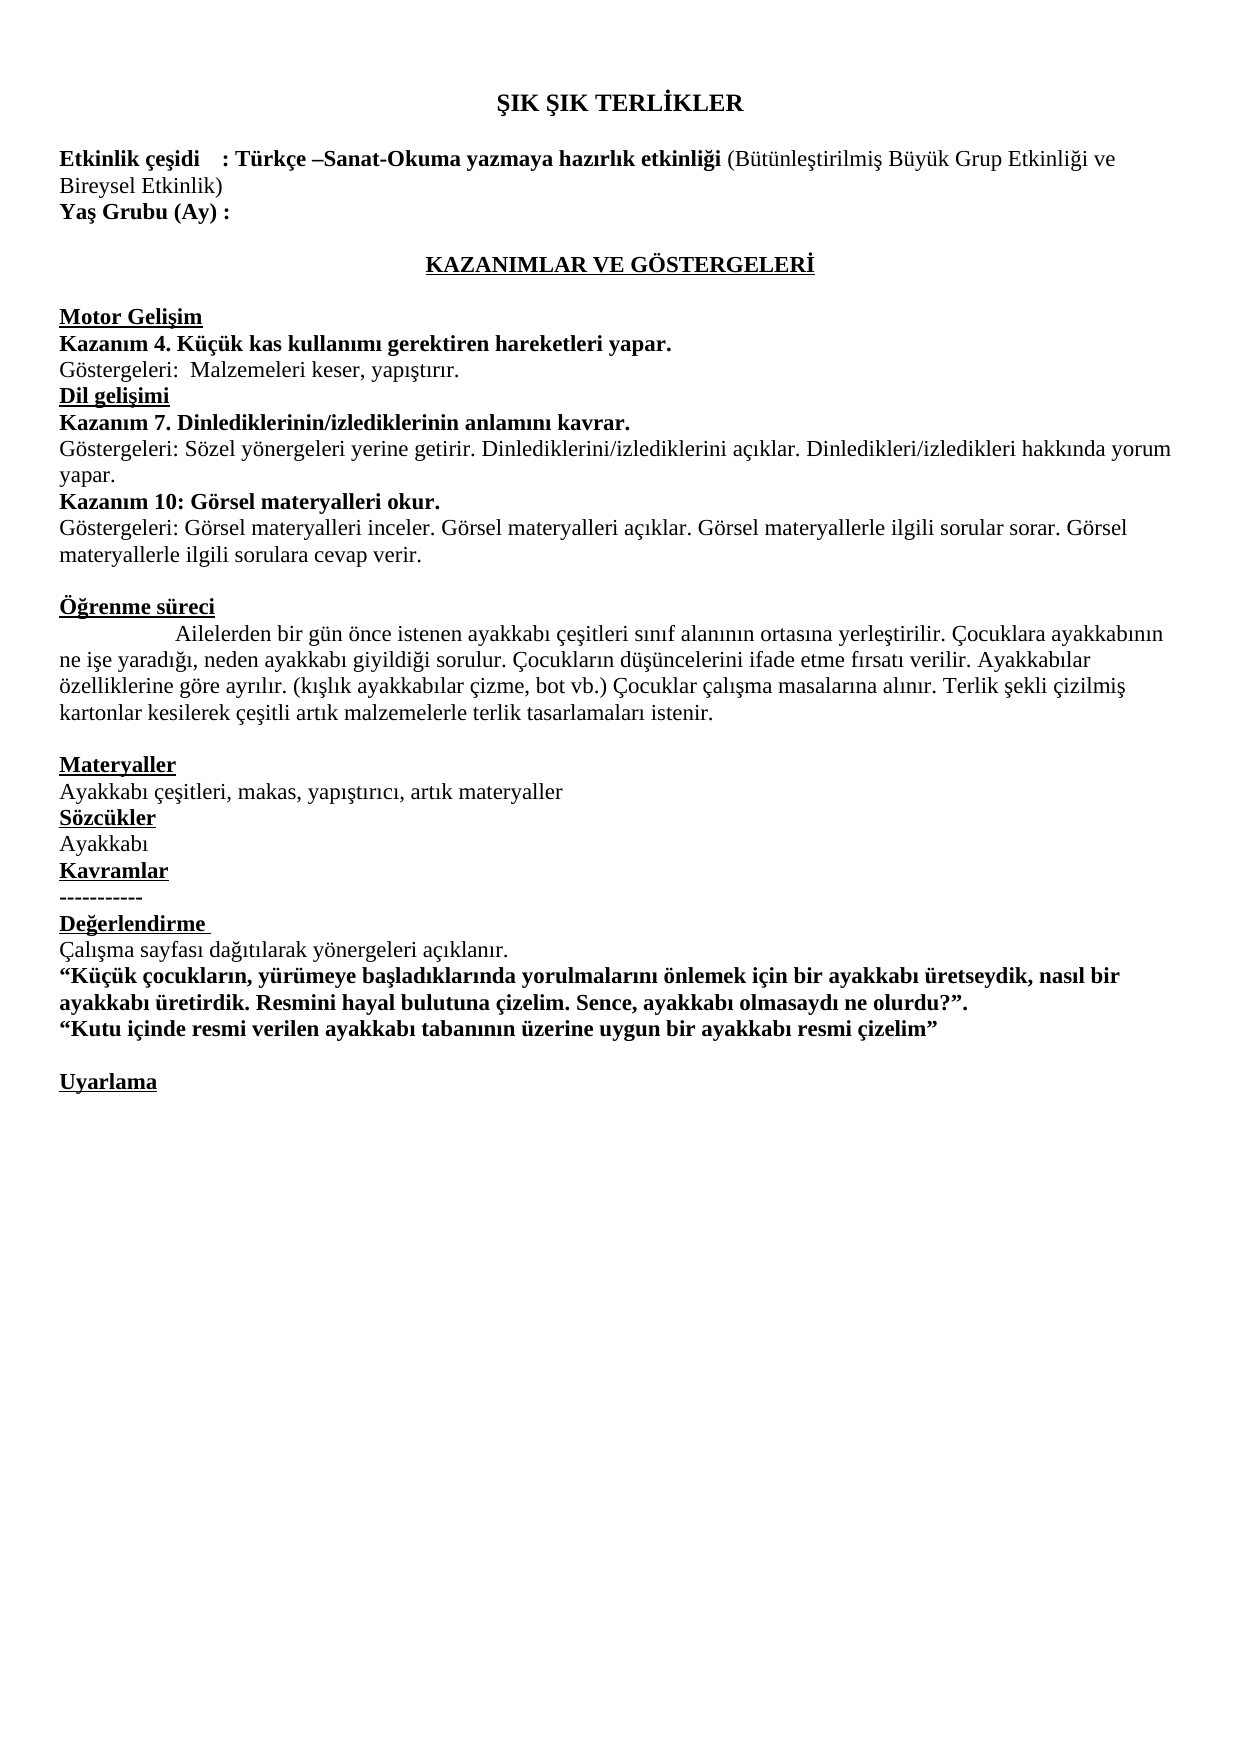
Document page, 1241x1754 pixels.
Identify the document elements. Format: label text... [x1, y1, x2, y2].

text Çalışma sayfası dağıtılarak yönergeleri açıklanır. [59, 936, 1181, 962]
text Ailelerden bir gün önce istenen ayakkabı çeşitleri sınıf alanının ortasına yerleştirilir. Çocuklara ayakkabının ne işe yaradığı, neden ayakkabı giyildiği sorulur. Çocukların düşüncelerini ifade etme fırsatı verilir. Ayakkabılar özelliklerine göre ayrılır. (kışlık ayakkabılar çizme, bot vb.) Çocuklar çalışma masalarına alınır. Terlik şekli çizilmiş kartonlar kesilerek çeşitli artık malzemelerle terlik tasarlamaları istenir. [59, 620, 1181, 725]
text ----------- [59, 883, 1181, 909]
text Göstergeleri: Sözel yönergeleri yerine getirir. Dinlediklerini/izlediklerini açıklar. Dinledikleri/izledikleri hakkında yorum yapar. [59, 435, 1181, 488]
text “Kutu içinde resmi verilen ayakkabı tabanının üzerine uygun bir ayakkabı resmi çizelim” [59, 1015, 1181, 1041]
text Sözcükler [59, 804, 1181, 831]
text “Küçük çocukların, yürümeye başladıklarında yorulmalarını önlemek için bir ayakkabı üretseydik, nasıl bir ayakkabı üretirdik. Resmini hayal bulutuna çizelim. Sence, ayakkabı olmasaydı ne olurdu?”. [59, 962, 1181, 1015]
text Kavramlar [59, 857, 1181, 883]
text Kazanım 4. Küçük kas kullanımı gerektiren hareketleri yapar. [59, 330, 1181, 356]
text Kazanım 10: Görsel materyalleri okur. [59, 488, 1181, 514]
text Göstergeleri: Görsel materyalleri inceler. Görsel materyalleri açıklar. Görsel materyallerle ilgili sorular sorar. Görsel materyallerle ilgili sorulara cevap verir. [59, 514, 1181, 567]
text Ayakkabı [59, 831, 1181, 857]
text Öğrenme süreci [59, 593, 1181, 620]
text Göstergeleri: Malzemeleri keser, yapıştırır. [59, 356, 1181, 382]
text Dil gelişimi [59, 382, 1181, 409]
text Materyaller [59, 751, 1181, 778]
text Kazanım 7. Dinlediklerinin/izlediklerinin anlamını kavrar. [59, 409, 1181, 435]
text Motor Gelişim [59, 303, 1181, 330]
text Değerlendirme [59, 909, 1181, 936]
text Ayakkabı çeşitleri, makas, yapıştırıcı, artık materyaller [59, 778, 1181, 804]
text ŞIK ŞIK TERLİKLER [59, 88, 1181, 117]
text Etkinlik çeşidi : Türkçe –Sanat-Okuma yazmaya hazırlık etkinliği (Bütünleştirilmiş Büyük Grup Etkinliği ve Bireysel Etkinlik) [59, 145, 1181, 198]
text Yaş Grubu (Ay) : [59, 198, 1181, 224]
text KAZANIMLAR VE GÖSTERGELERİ [59, 251, 1181, 277]
text Uyarlama [59, 1068, 1181, 1094]
